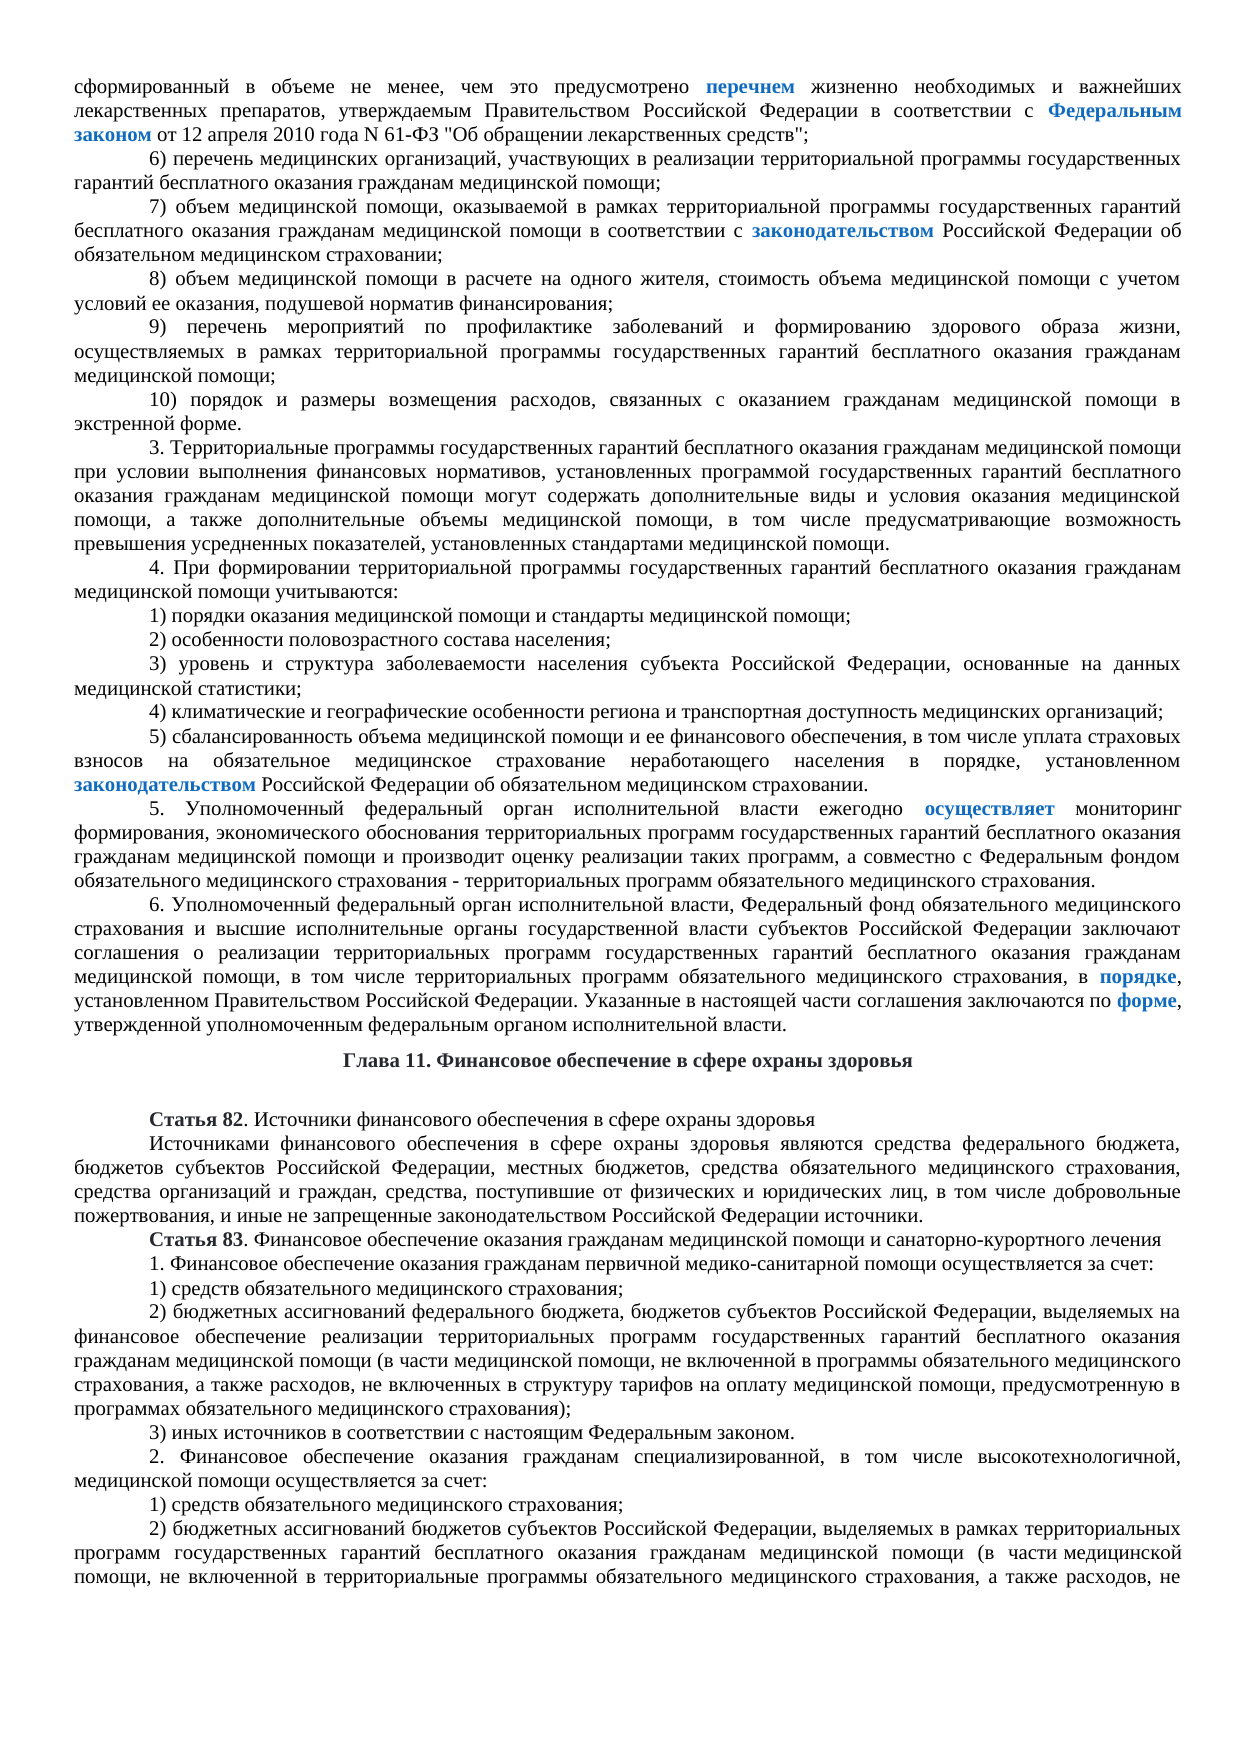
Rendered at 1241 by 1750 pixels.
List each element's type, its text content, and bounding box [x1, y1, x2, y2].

text 1) порядки оказания медицинской помощи и стандарты медицинской помощи; [74, 603, 1182, 627]
text 5) сбалансированность объема медицинской помощи и ее финансового обеспечения, в том числе уплата страховых взносов на обязательное медицинское страхование неработающего населения в порядке, установленном законодательством Российской Федерации об обязательном медицинском страховании. [74, 723, 1182, 796]
text 3) иных источников в соответствии с настоящим Федеральным законом. [74, 1420, 1182, 1444]
text 10) порядок и размеры возмещения расходов, связанных с оказанием гражданам медицинской помощи в экстренной форме. [74, 387, 1182, 435]
text 1. Финансовое обеспечение оказания гражданам первичной медико-санитарной помощи осуществляется за счет: [74, 1251, 1182, 1275]
text 1) средств обязательного медицинского страхования; [74, 1275, 1182, 1299]
text 2. Финансовое обеспечение оказания гражданам специализированной, в том числе высокотехнологичной, медицинской помощи осуществляется за счет: [74, 1444, 1182, 1492]
text 2) бюджетных ассигнований федерального бюджета, бюджетов субъектов Российской Федерации, выделяемых на финансовое обеспечение реализации территориальных программ государственных гарантий бесплатного оказания гражданам медицинской помощи (в части медицинской помощи, не включенной в программы обязательного медицинского страхования, а также расходов, не включенных в структуру тарифов на оплату медицинской помощи, предусмотренную в программах обязательного медицинского страхования); [74, 1299, 1182, 1420]
text 9) перечень мероприятий по профилактике заболеваний и формированию здорового образа жизни, осуществляемых в рамках территориальной программы государственных гарантий бесплатного оказания гражданам медицинской помощи; [74, 314, 1182, 387]
text 6. Уполномоченный федеральный орган исполнительной власти, Федеральный фонд обязательного медицинского страхования и высшие исполнительные органы государственной власти субъектов Российской Федерации заключают соглашения о реализации территориальных программ государственных гарантий бесплатного оказания гражданам медицинской помощи, в том числе территориальных программ обязательного медицинского страхования, в порядке, установленном Правительством Российской Федерации. Указанные в настоящей части соглашения заключаются по форме, утвержденной уполномоченным федеральным органом исполнительной власти. [74, 892, 1182, 1036]
text Статья 82. Источники финансового обеспечения в сфере охраны здоровья [149, 1107, 1182, 1131]
text 1) средств обязательного медицинского страхования; [74, 1492, 1182, 1516]
subtitle Глава 11. Финансовое обеспечение в сфере охраны здоровья [74, 1048, 1182, 1072]
text 3) уровень и структура заболеваемости населения субъекта Российской Федерации, основанные на данных медицинской статистики; [74, 651, 1182, 699]
text 4. При формировании территориальной программы государственных гарантий бесплатного оказания гражданам медицинской помощи учитываются: [74, 555, 1182, 603]
text 8) объем медицинской помощи в расчете на одного жителя, стоимость объема медицинской помощи с учетом условий ее оказания, подушевой норматив финансирования; [74, 266, 1182, 314]
text Статья 83. Финансовое обеспечение оказания гражданам медицинской помощи и санаторно-курортного лечения [149, 1227, 1182, 1251]
text 4) климатические и географические особенности региона и транспортная доступность медицинских организаций; [74, 699, 1182, 723]
text 2) особенности половозрастного состава населения; [74, 627, 1182, 651]
text 5. Уполномоченный федеральный орган исполнительной власти ежегодно осуществляет мониторинг формирования, экономического обоснования территориальных программ государственных гарантий бесплатного оказания гражданам медицинской помощи и производит оценку реализации таких программ, а совместно с Федеральным фондом обязательного медицинского страхования - территориальных программ обязательного медицинского страхования. [74, 796, 1182, 892]
text 3. Территориальные программы государственных гарантий бесплатного оказания гражданам медицинской помощи при условии выполнения финансовых нормативов, установленных программой государственных гарантий бесплатного оказания гражданам медицинской помощи могут содержать дополнительные виды и условия оказания медицинской помощи, а также дополнительные объемы медицинской помощи, в том числе предусматривающие возможность превышения усредненных показателей, установленных стандартами медицинской помощи. [74, 435, 1182, 555]
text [74, 74, 1182, 146]
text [74, 1516, 1182, 1588]
text Источниками финансового обеспечения в сфере охраны здоровья являются средства федерального бюджета, бюджетов субъектов Российской Федерации, местных бюджетов, средства обязательного медицинского страхования, средства организаций и граждан, средства, поступившие от физических и юридических лиц, в том числе добровольные пожертвования, и иные не запрещенные законодательством Российской Федерации источники. [74, 1131, 1182, 1227]
text 6) перечень медицинских организаций, участвующих в реализации территориальной программы государственных гарантий бесплатного оказания гражданам медицинской помощи; [74, 146, 1182, 194]
text 7) объем медицинской помощи, оказываемой в рамках территориальной программы государственных гарантий бесплатного оказания гражданам медицинской помощи в соответствии с законодательством Российской Федерации об обязательном медицинском страховании; [74, 194, 1182, 266]
